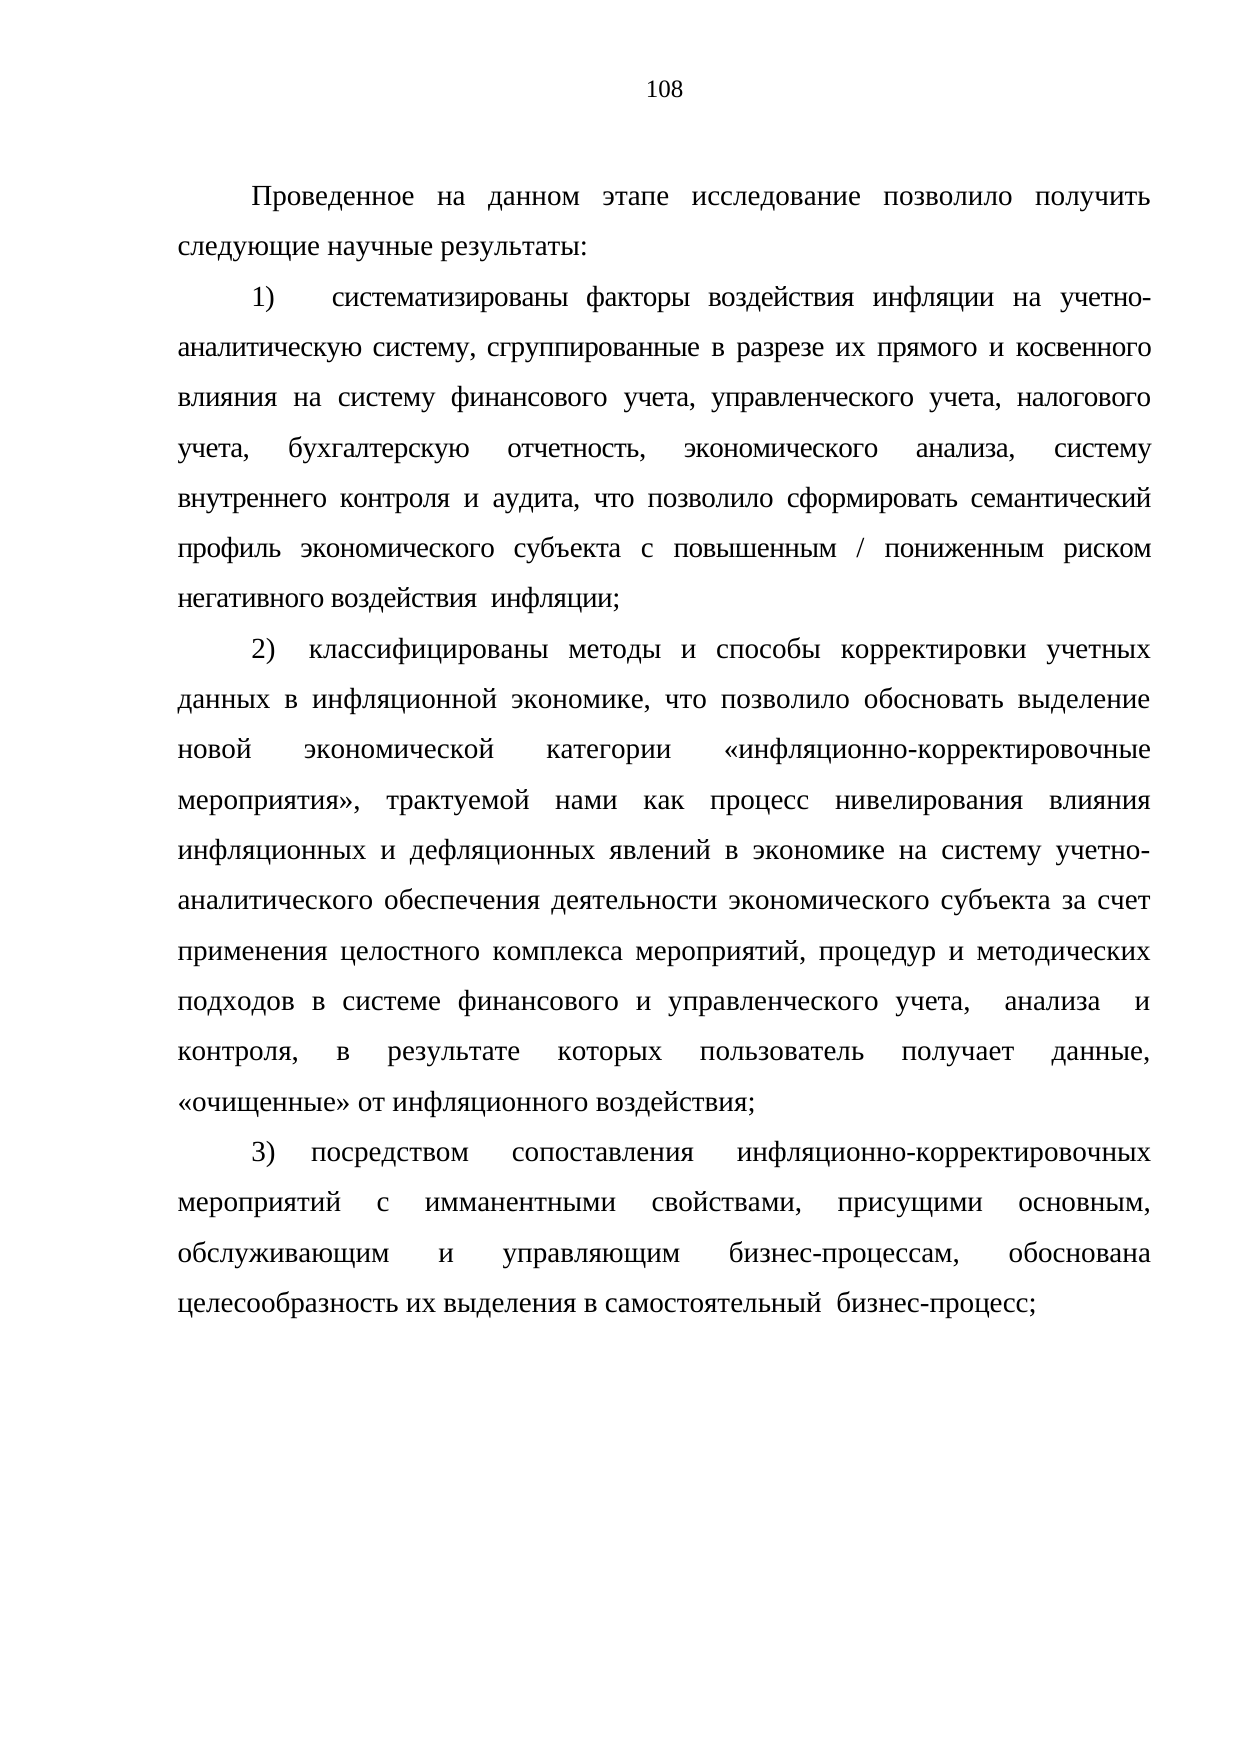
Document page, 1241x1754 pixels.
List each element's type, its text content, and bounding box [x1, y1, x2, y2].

list систематизированы факторы воздействия инфляции на учетно- аналитическую систему, сгруппированные в разрезе их прямого и косвенного влияния на систему финансового учета, управленческого учета, налогового учета, бухгалтерскую отчетность, экономического анализа, систему внутреннего контроля и аудита, что позволило сформировать семантический профиль экономического субъекта с повышенным / пониженным риском негативного воздействия инфляции; [177, 279, 1152, 614]
list посредством сопоставления инфляционно-корректировочных мероприятий с имманентными свойствами, присущими основным, обслуживающим и управляющим бизнес-процессам, обоснована целесообразность их выделения в самостоятельный бизнес-процесс; [177, 1134, 1152, 1318]
list классифицированы методы и способы корректировки учетных данных в инфляционной экономике, что позволило обосновать выделение новой экономической категории «инфляционно-корректировочные мероприятия», трактуемой нами как процесс нивелирования влияния инфляционных и дефляционных явлений в экономике на систему учетно-аналитического обеспечения деятельности экономического субъекта за счет применения целостного комплекса мероприятий, процедур и методических подходов в системе финансового и управленческого учета, анализа и контроля, в результате которых пользователь получает данные, «очищенные» от инфляционного воздействия; [177, 631, 1152, 1117]
text Проведенное на данном этапе исследование позволило получить следующие научные результаты: [177, 178, 1152, 262]
